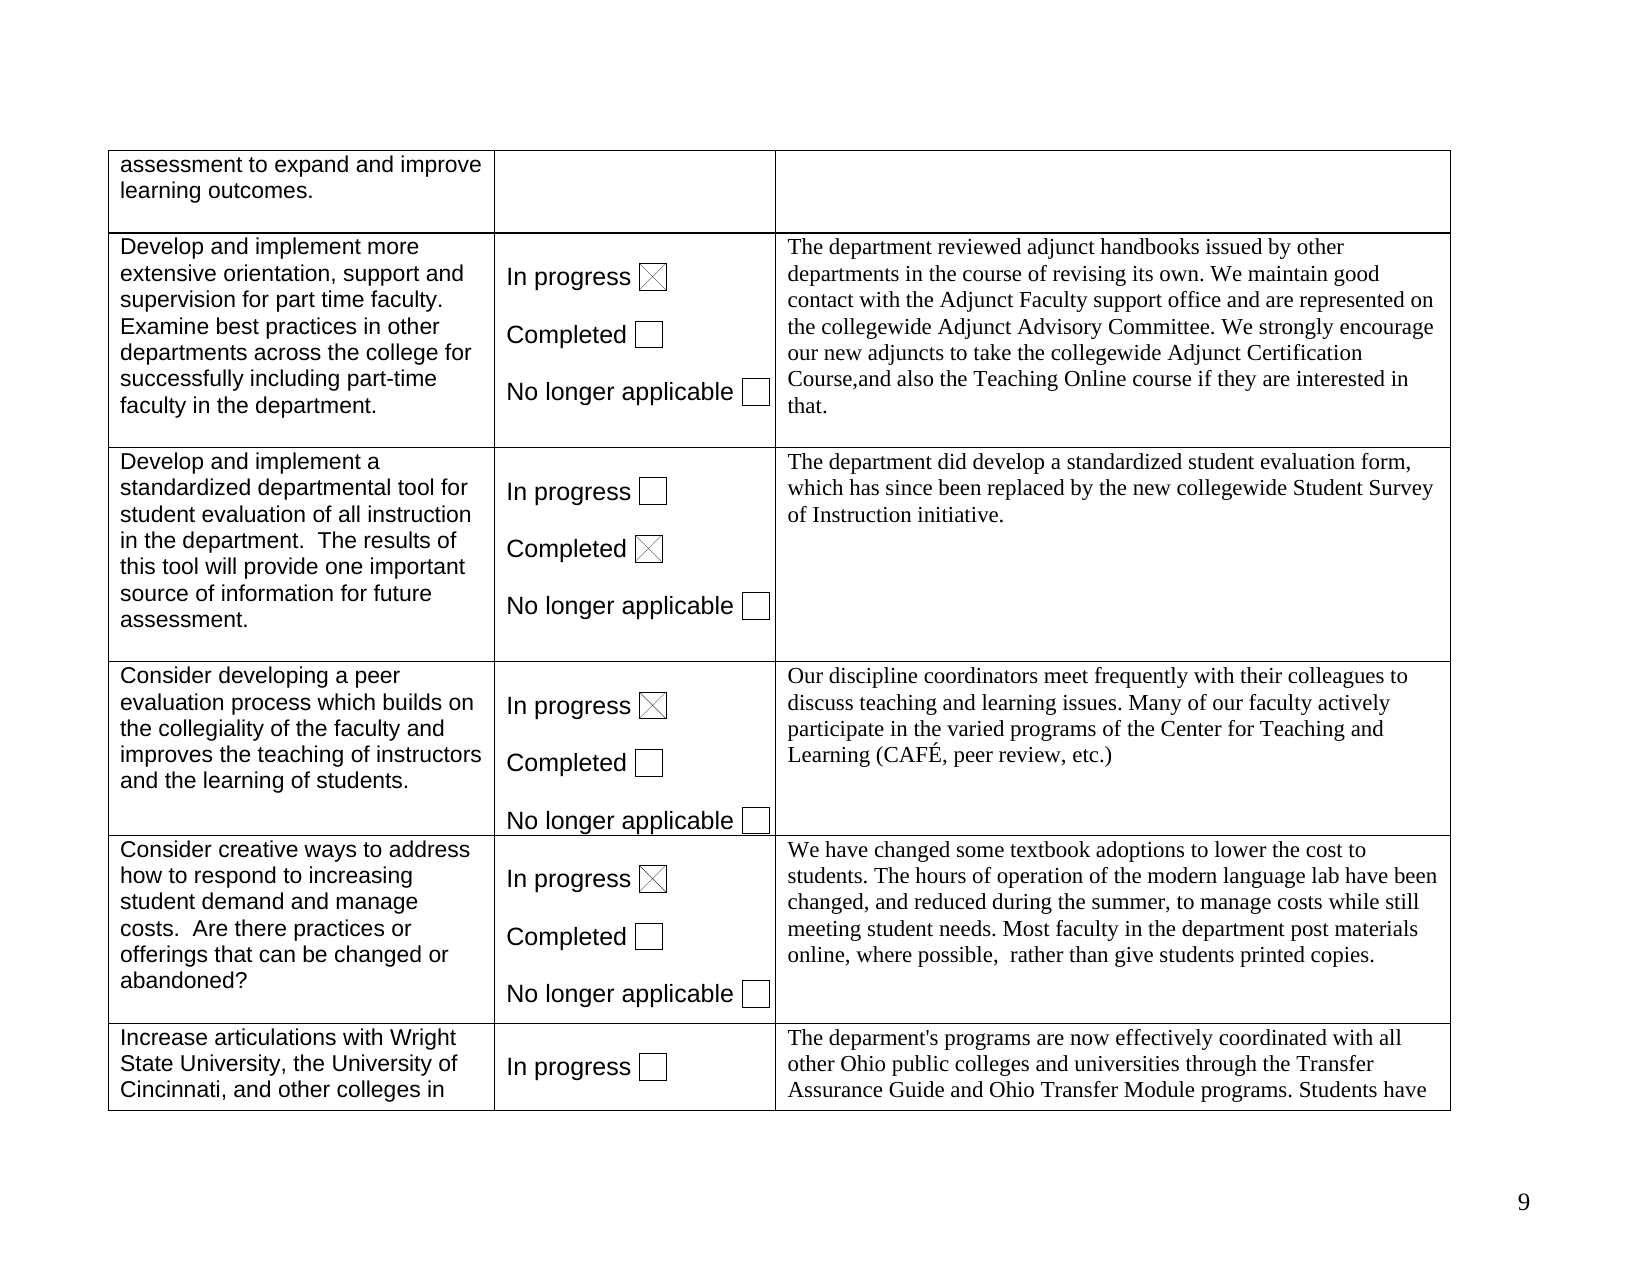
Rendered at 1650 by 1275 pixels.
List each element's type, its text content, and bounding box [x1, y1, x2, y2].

table_cell Consider creative ways to address how to respond to increasing student demand and manage costs. Are there practices or offerings that can be changed or abandoned? [109, 836, 494, 1022]
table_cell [109, 151, 494, 232]
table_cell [776, 1024, 1450, 1110]
table_cell The department reviewed adjunct handbooks issued by other departments in the course of revising its own. We maintain good contact with the Adjunct Faculty support office and are represented on the collegewide Adjunct Advisory Committee. We strongly encourage our new adjuncts to take the collegewide Adjunct Certification Course,and also the Teaching Online course if they are interested in that. [776, 234, 1450, 447]
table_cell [495, 151, 775, 232]
table_cell Consider developing a peer evaluation process which builds on the collegiality of the faculty and improves the teaching of instructors and the learning of students. [109, 662, 494, 834]
table_cell Develop and implement more extensive orientation, support and supervision for part time faculty. Examine best practices in other departments across the college for successfully including part-time faculty in the department. [109, 234, 494, 447]
table_cell In progress Completed No longer applicable [495, 448, 775, 661]
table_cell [109, 1024, 494, 1110]
table_cell In progress Completed No longer applicable [495, 836, 775, 1022]
table_cell Develop and implement a standardized departmental tool for student evaluation of all instruction in the department. The results of this tool will provide one important source of information for future assessment. [109, 448, 494, 661]
table_cell In progress Completed No longer applicable [495, 234, 775, 447]
table_cell In progress Completed No longer applicable [495, 662, 775, 834]
table_cell Our discipline coordinators meet frequently with their colleagues to discuss teaching and learning issues. Many of our faculty actively participate in the varied programs of the Center for Teaching and Learning (CAFÉ, peer review, etc.) [776, 662, 1450, 834]
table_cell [495, 1024, 775, 1110]
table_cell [776, 151, 1450, 232]
table_cell We have changed some textbook adoptions to lower the cost to students. The hours of operation of the modern language lab have been changed, and reduced during the summer, to manage costs while still meeting student needs. Most faculty in the department post materials online, where possible, rather than give students printed copies. [776, 836, 1450, 1022]
table_cell The department did develop a standardized student evaluation form, which has since been replaced by the new collegewide Student Survey of Instruction initiative. [776, 448, 1450, 661]
